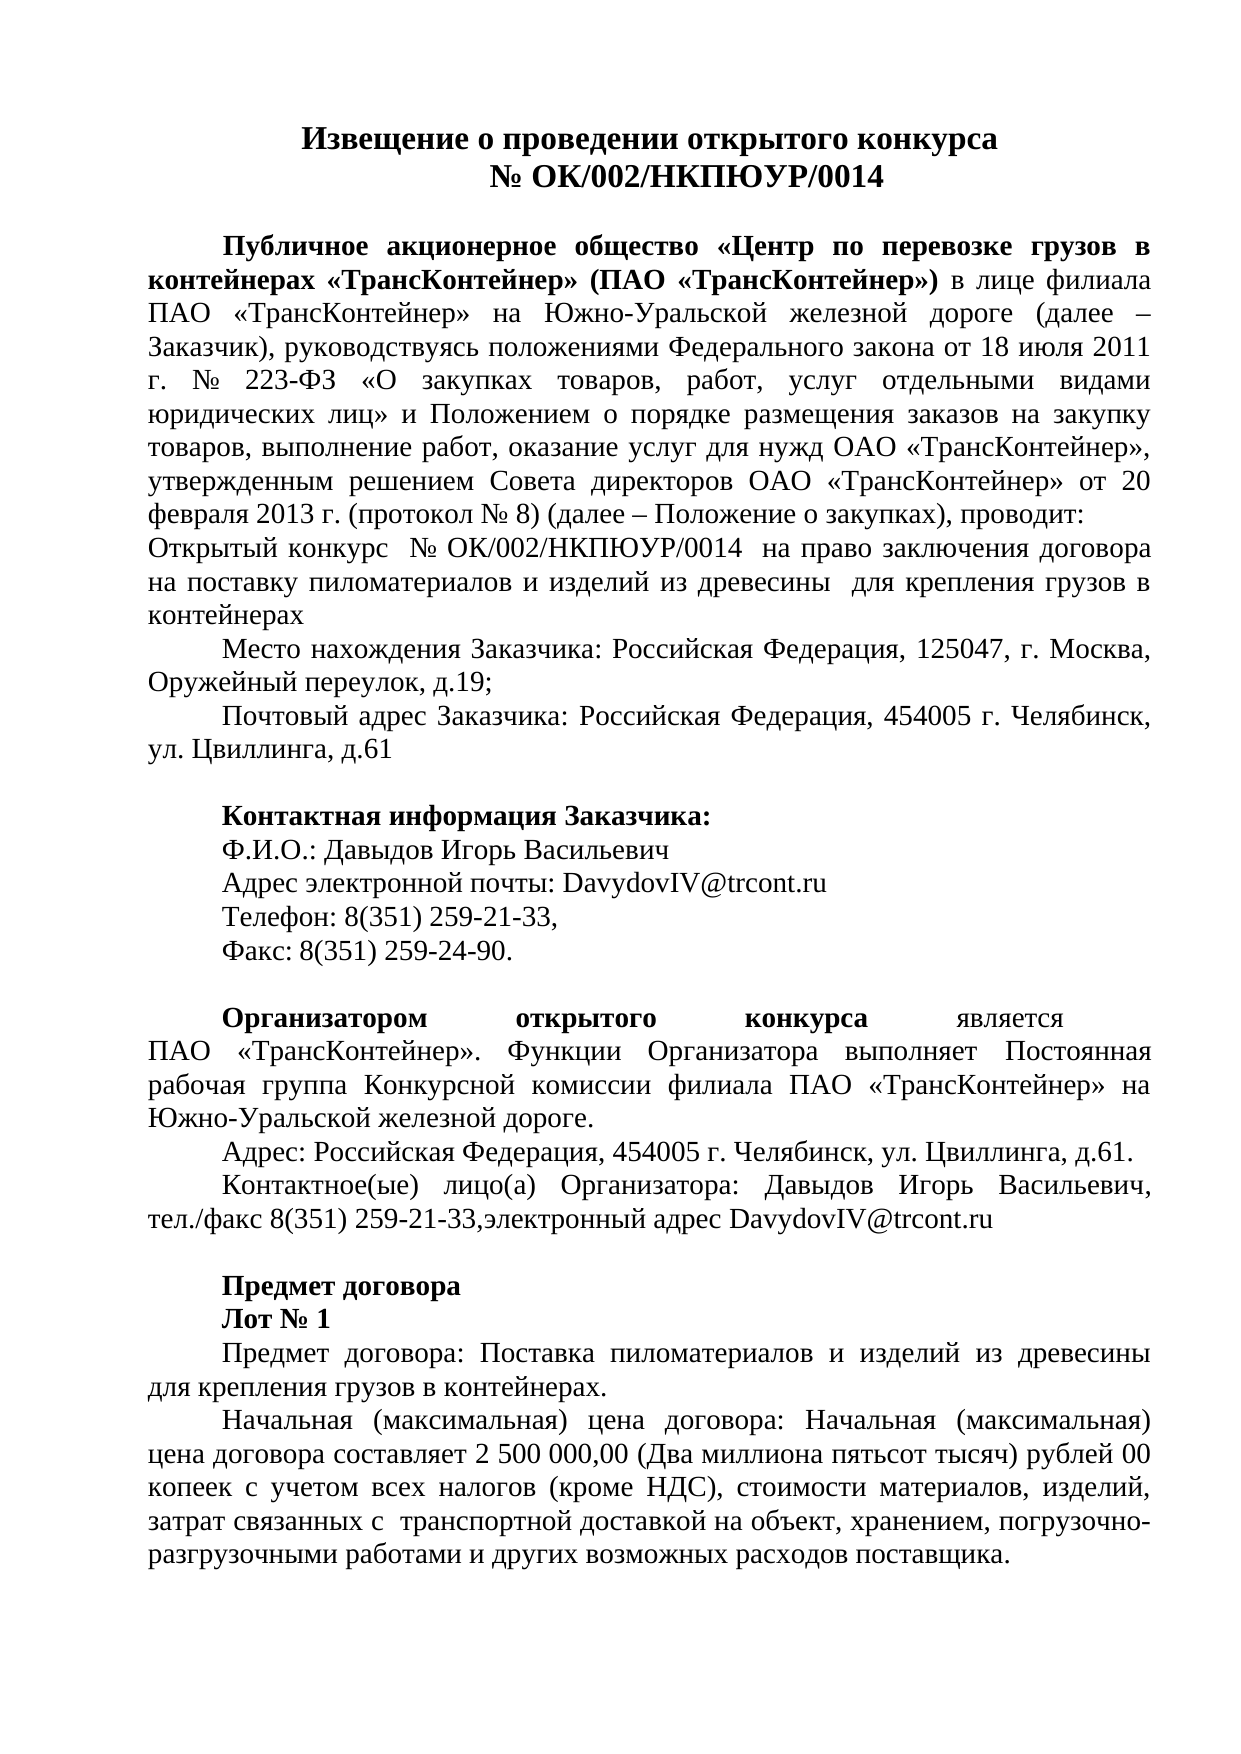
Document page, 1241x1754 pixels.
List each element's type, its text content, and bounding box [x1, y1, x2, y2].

text Предмет договора [148, 1268, 1152, 1302]
text Публичное акционерное общество «Центр по перевозке грузов в контейнерах «ТрансКонтейнер» (ПАО «ТрансКонтейнер») в лице филиала ПАО «ТрансКонтейнер» на Южно-Уральской железной дороге (далее – Заказчик), руководствуясь положениями Федерального закона от 18 июля 2011 г. № 223-ФЗ «О закупках товаров, работ, услуг отдельными видами юридических лиц» и Положением о порядке размещения заказов на закупку товаров, выполнение работ, оказание услуг для нужд ОАО «ТрансКонтейнер», утвержденным решением Совета директоров ОАО «ТрансКонтейнер» от 20 февраля 2013 г. (протокол № 8) (далее – Положение о закупках), проводит: [148, 228, 1152, 530]
text Организатором открытого конкурса является ПАО «ТрансКонтейнер». Функции Организатора выполняет Постоянная рабочая группа Конкурсной комиссии филиала ПАО «ТрансКонтейнер» на Южно-Уральской железной дороге. [148, 1000, 1152, 1134]
text Открытый конкурс № ОК/002/НКПЮУР/0014 на право заключения договора на поставку пиломатериалов и изделий из древесины для крепления грузов в контейнерах [148, 530, 1152, 631]
text Лот № 1 [148, 1302, 1152, 1335]
text Извещение о проведении открытого конкурса [148, 118, 1152, 156]
text № ОК/002/НКПЮУР/0014 [148, 156, 1152, 195]
text Начальная (максимальная) цена договора: Начальная (максимальная) цена договора составляет 2 500 000,00 (Два миллиона пятьсот тысяч) рублей 00 копеек с учетом всех налогов (кроме НДС), стоимости материалов, изделий, затрат связанных с транспортной доставкой на объект, хранением, погрузочно-разгрузочными работами и других возможных расходов поставщика. [148, 1402, 1152, 1570]
text Ф.И.О.: Давыдов Игорь Васильевич [148, 832, 1152, 866]
text Предмет договора: Поставка пиломатериалов и изделий из древесины для крепления грузов в контейнерах. [148, 1335, 1152, 1402]
text Адрес: Российская Федерация, 454005 г. Челябинск, ул. Цвиллинга, д.61. [148, 1134, 1152, 1167]
text Контактная информация Заказчика: [148, 798, 1152, 832]
text Место нахождения Заказчика: Российская Федерация, 125047, г. Москва, Оружейный переулок, д.19; [148, 631, 1152, 698]
text Телефон: 8(351) 259-21-33, [148, 899, 1152, 933]
text Почтовый адрес Заказчика: Российская Федерация, 454005 г. Челябинск, ул. Цвиллинга, д.61 [148, 698, 1152, 765]
text Факс: 8(351) 259-24-90. [148, 933, 1152, 966]
text Адрес электронной почты: DavydovIV@trcont.ru [148, 866, 1152, 899]
text Контактное(ые) лицо(а) Организатора: Давыдов Игорь Васильевич, тел./факс 8(351) 259-21-33,электронный адрес DavydovIV@trcont.ru [148, 1167, 1152, 1234]
